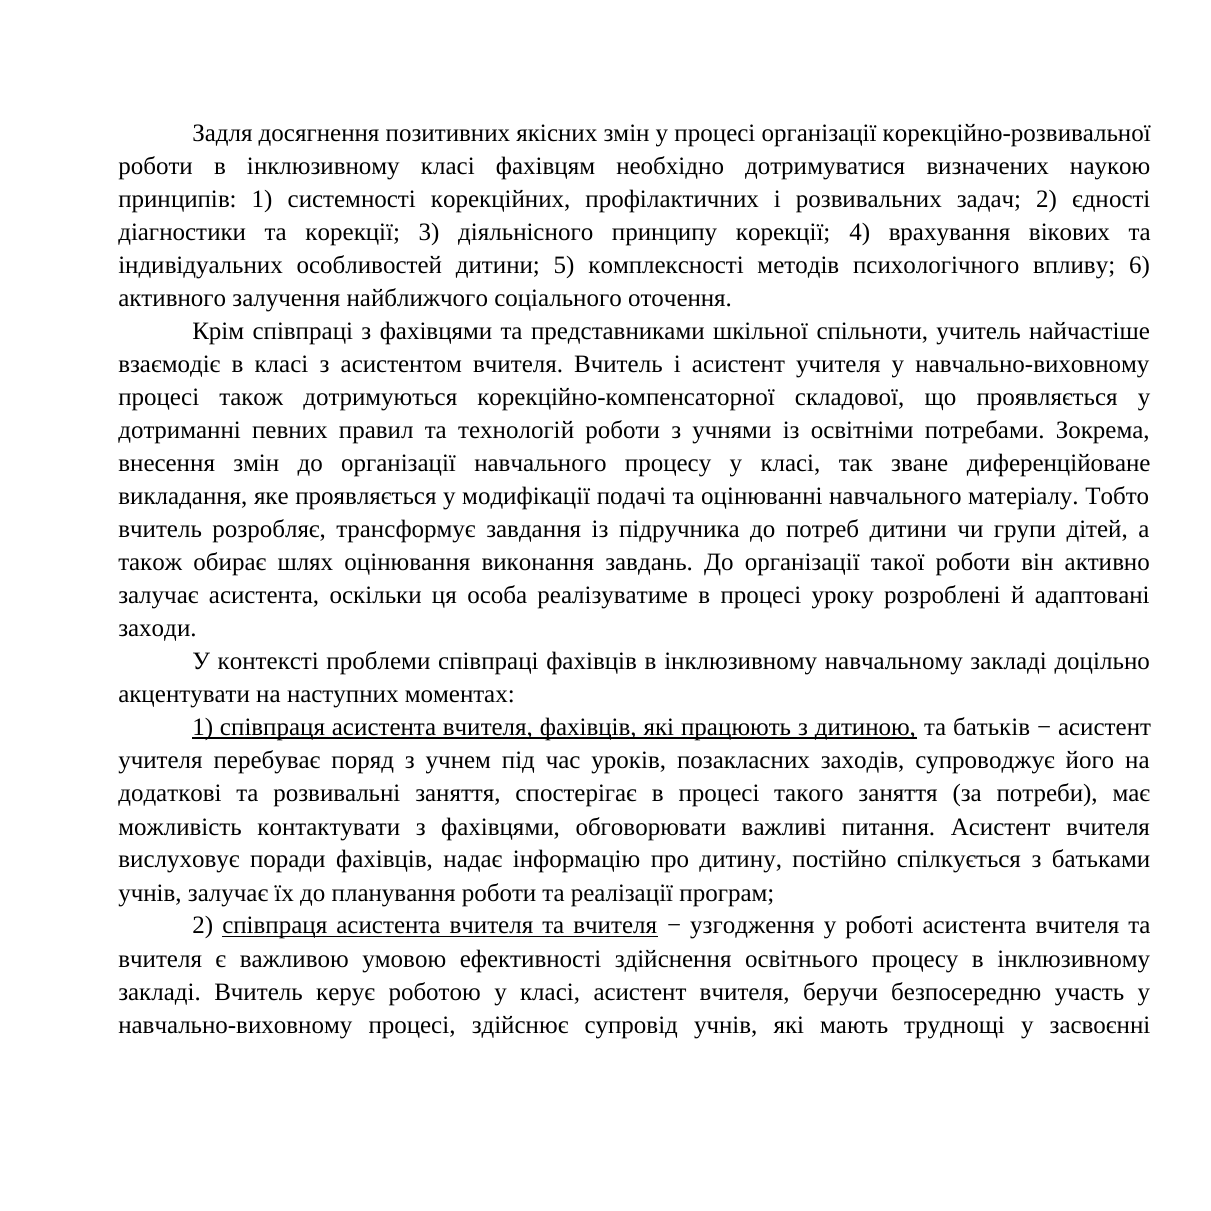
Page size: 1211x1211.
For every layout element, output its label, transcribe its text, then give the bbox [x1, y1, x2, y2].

text Крім співпраці з фахівцями та представниками шкільної спільноти, учитель найчастіше взаємодіє в класі з асистентом вчителя. Вчитель і асистент учителя у навчально-виховному процесі також дотримуються корекційно-компенсаторної складової, що проявляється у дотриманні певних правил та технологій роботи з учнями із освітніми потребами. Зокрема, внесення змін до організації навчального процесу у класі, так зване диференційоване викладання, яке проявляється у модифікації подачі та оцінюванні навчального матеріалу. Тобто вчитель розробляє, трансформує завдання із підручника до потреб дитини чи групи дітей, а також обирає шлях оцінювання виконання завдань. До організації такої роботи він активно залучає асистента, оскільки ця особа реалізуватиме в процесі уроку розроблені й адаптовані заходи. [118, 316, 1151, 642]
text 1) співпраця асистента вчителя, фахівців, які працюють з дитиною, та батьків − асистент учителя перебуває поряд з учнем під час уроків, позакласних заходів, супроводжує його на додаткові та розвивальні заняття, спостерігає в процесі такого заняття (за потреби), має можливість контактувати з фахівцями, обговорювати важливі питання. Асистент вчителя вислуховує поради фахівців, надає інформацію про дитину, постійно спілкується з батьками учнів, залучає їх до планування роботи та реалізації програм; [118, 712, 1151, 906]
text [118, 911, 1151, 1038]
text У контексті проблеми співпраці фахівців в інклюзивному навчальному закладі доцільно акцентувати на наступних моментах: [118, 646, 1151, 708]
text Задля досягнення позитивних якісних змін у процесі організації корекційно-розвивальної роботи в інклюзивному класі фахівцям необхідно дотримуватися визначених наукою принципів: 1) системності корекційних, профілактичних і розвивальних задач; 2) єдності діагностики та корекції; 3) діяльнісного принципу корекції; 4) врахування вікових та індивідуальних особливостей дитини; 5) комплексності методів психологічного впливу; 6) активного залучення найближчого соціального оточення. [118, 118, 1151, 312]
